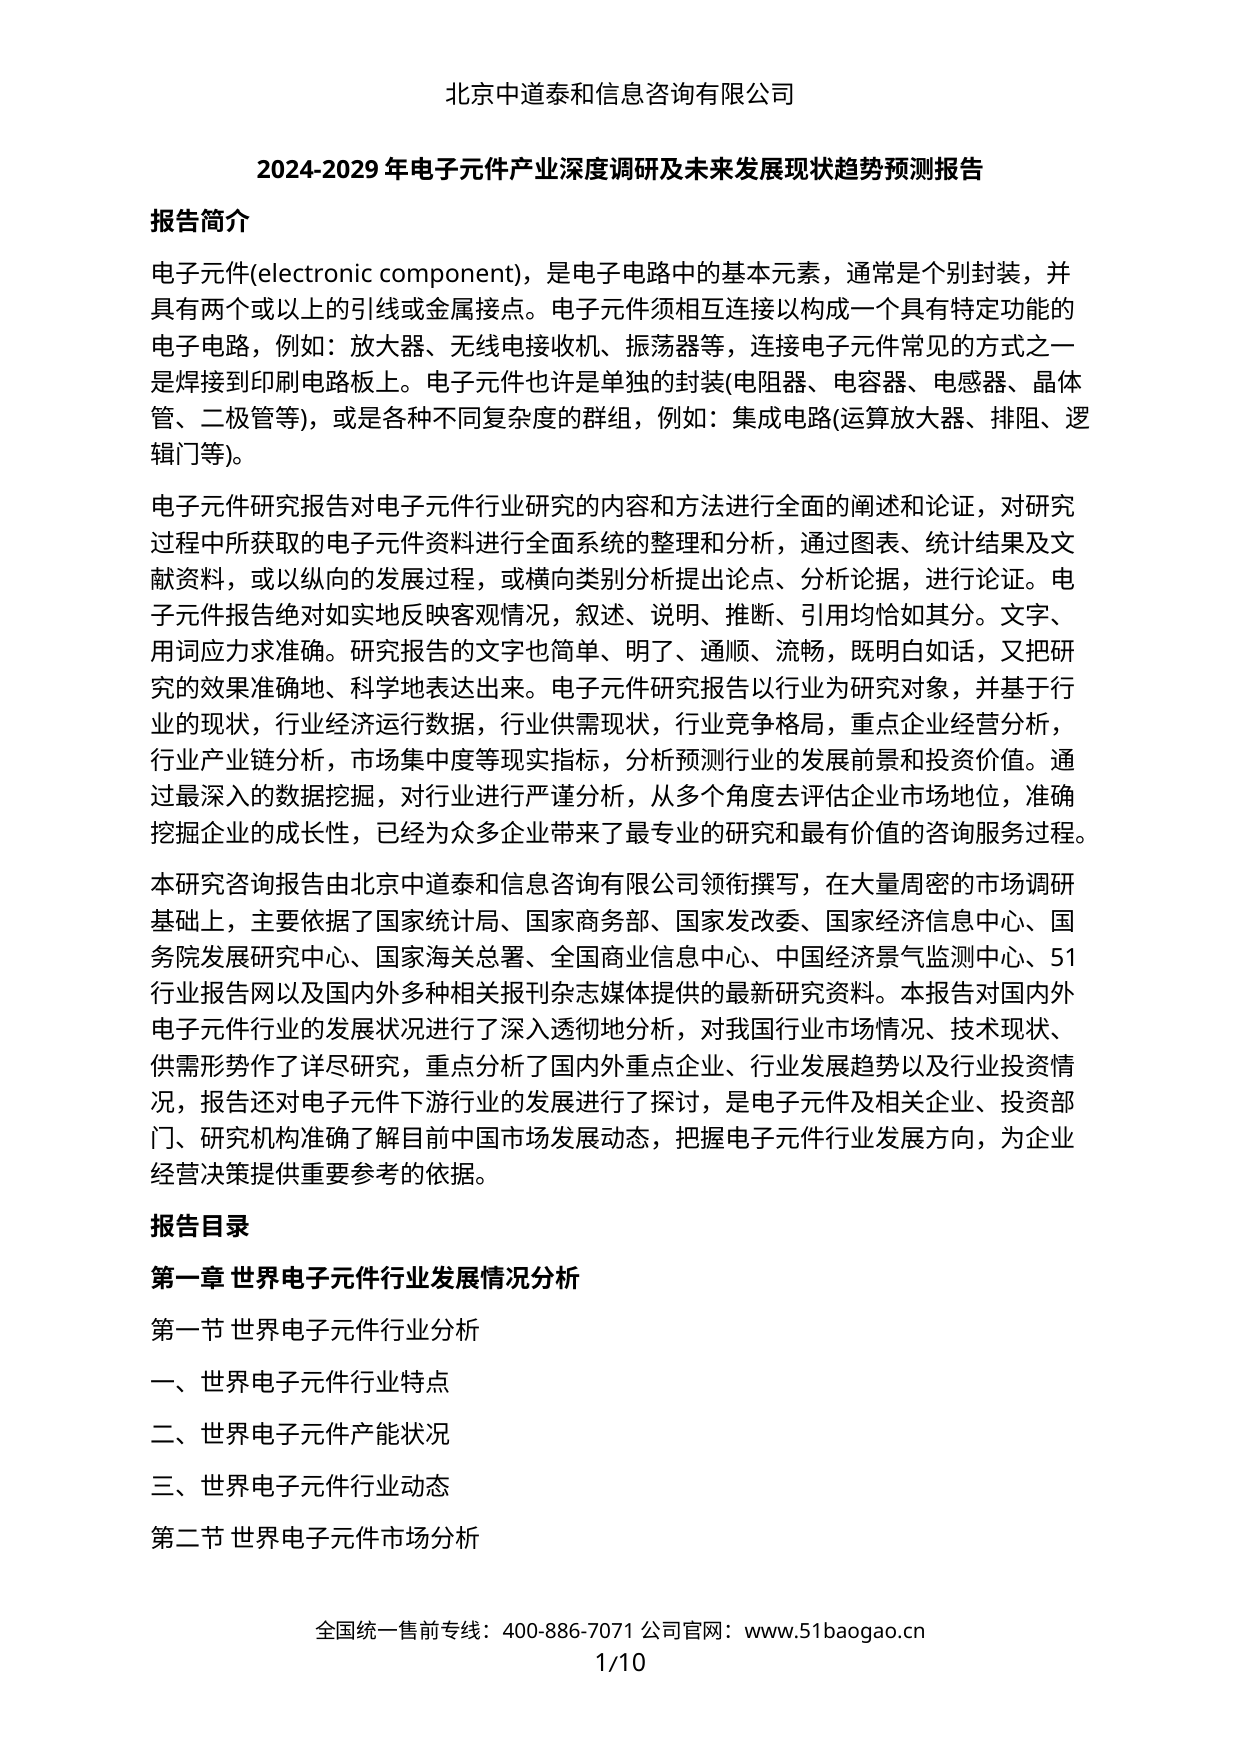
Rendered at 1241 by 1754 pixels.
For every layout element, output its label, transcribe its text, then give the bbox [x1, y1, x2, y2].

text 本研究咨询报告由北京中道泰和信息咨询有限公司领衔撰写，在大量周密的市场调研基础上，主要依据了国家统计局、国家商务部、国家发改委、国家经济信息中心、国务院发展研究中心、国家海关总署、全国商业信息中心、中国经济景气监测中心、51行业报告网以及国内外多种相关报刊杂志媒体提供的最新研究资料。本报告对国内外电子元件行业的发展状况进行了深入透彻地分析，对我国行业市场情况、技术现状、供需形势作了详尽研究，重点分析了国内外重点企业、行业发展趋势以及行业投资情况，报告还对电子元件下游行业的发展进行了探讨，是电子元件及相关企业、投资部门、研究机构准确了解目前中国市场发展动态，把握电子元件行业发展方向，为企业经营决策提供重要参考的依据。 [150, 865, 1090, 1191]
text 第二节 世界电子元件市场分析 [150, 1518, 1090, 1554]
text 2024-2029年电子元件产业深度调研及未来发展现状趋势预测报告 [150, 150, 1090, 186]
text 第一节 世界电子元件行业分析 [150, 1311, 1090, 1347]
text 二、世界电子元件产能状况 [150, 1414, 1090, 1451]
text 报告目录 [150, 1207, 1090, 1243]
text 报告简介 [150, 202, 1090, 238]
text 一、世界电子元件行业特点 [150, 1362, 1090, 1399]
text 电子元件研究报告对电子元件行业研究的内容和方法进行全面的阐述和论证，对研究过程中所获取的电子元件资料进行全面系统的整理和分析，通过图表、统计结果及文献资料，或以纵向的发展过程，或横向类别分析提出论点、分析论据，进行论证。电子元件报告绝对如实地反映客观情况，叙述、说明、推断、引用均恰如其分。文字、用词应力求准确。研究报告的文字也简单、明了、通顺、流畅，既明白如话，又把研究的效果准确地、科学地表达出来。电子元件研究报告以行业为研究对象，并基于行业的现状，行业经济运行数据，行业供需现状，行业竞争格局，重点企业经营分析，行业产业链分析，市场集中度等现实指标，分析预测行业的发展前景和投资价值。通过最深入的数据挖掘，对行业进行严谨分析，从多个角度去评估企业市场地位，准确挖掘企业的成长性，已经为众多企业带来了最专业的研究和最有价值的咨询服务过程。 [150, 487, 1090, 849]
text 电子元件(electronic component)，是电子电路中的基本元素，通常是个别封装，并具有两个或以上的引线或金属接点。电子元件须相互连接以构成一个具有特定功能的电子电路，例如：放大器、无线电接收机、振荡器等，连接电子元件常见的方式之一是焊接到印刷电路板上。电子元件也许是单独的封装(电阻器、电容器、电感器、晶体管、二极管等)，或是各种不同复杂度的群组，例如：集成电路(运算放大器、排阻、逻辑门等)。 [150, 254, 1090, 471]
text 第一章 世界电子元件行业发展情况分析 [150, 1259, 1090, 1295]
text 三、世界电子元件行业动态 [150, 1466, 1090, 1502]
